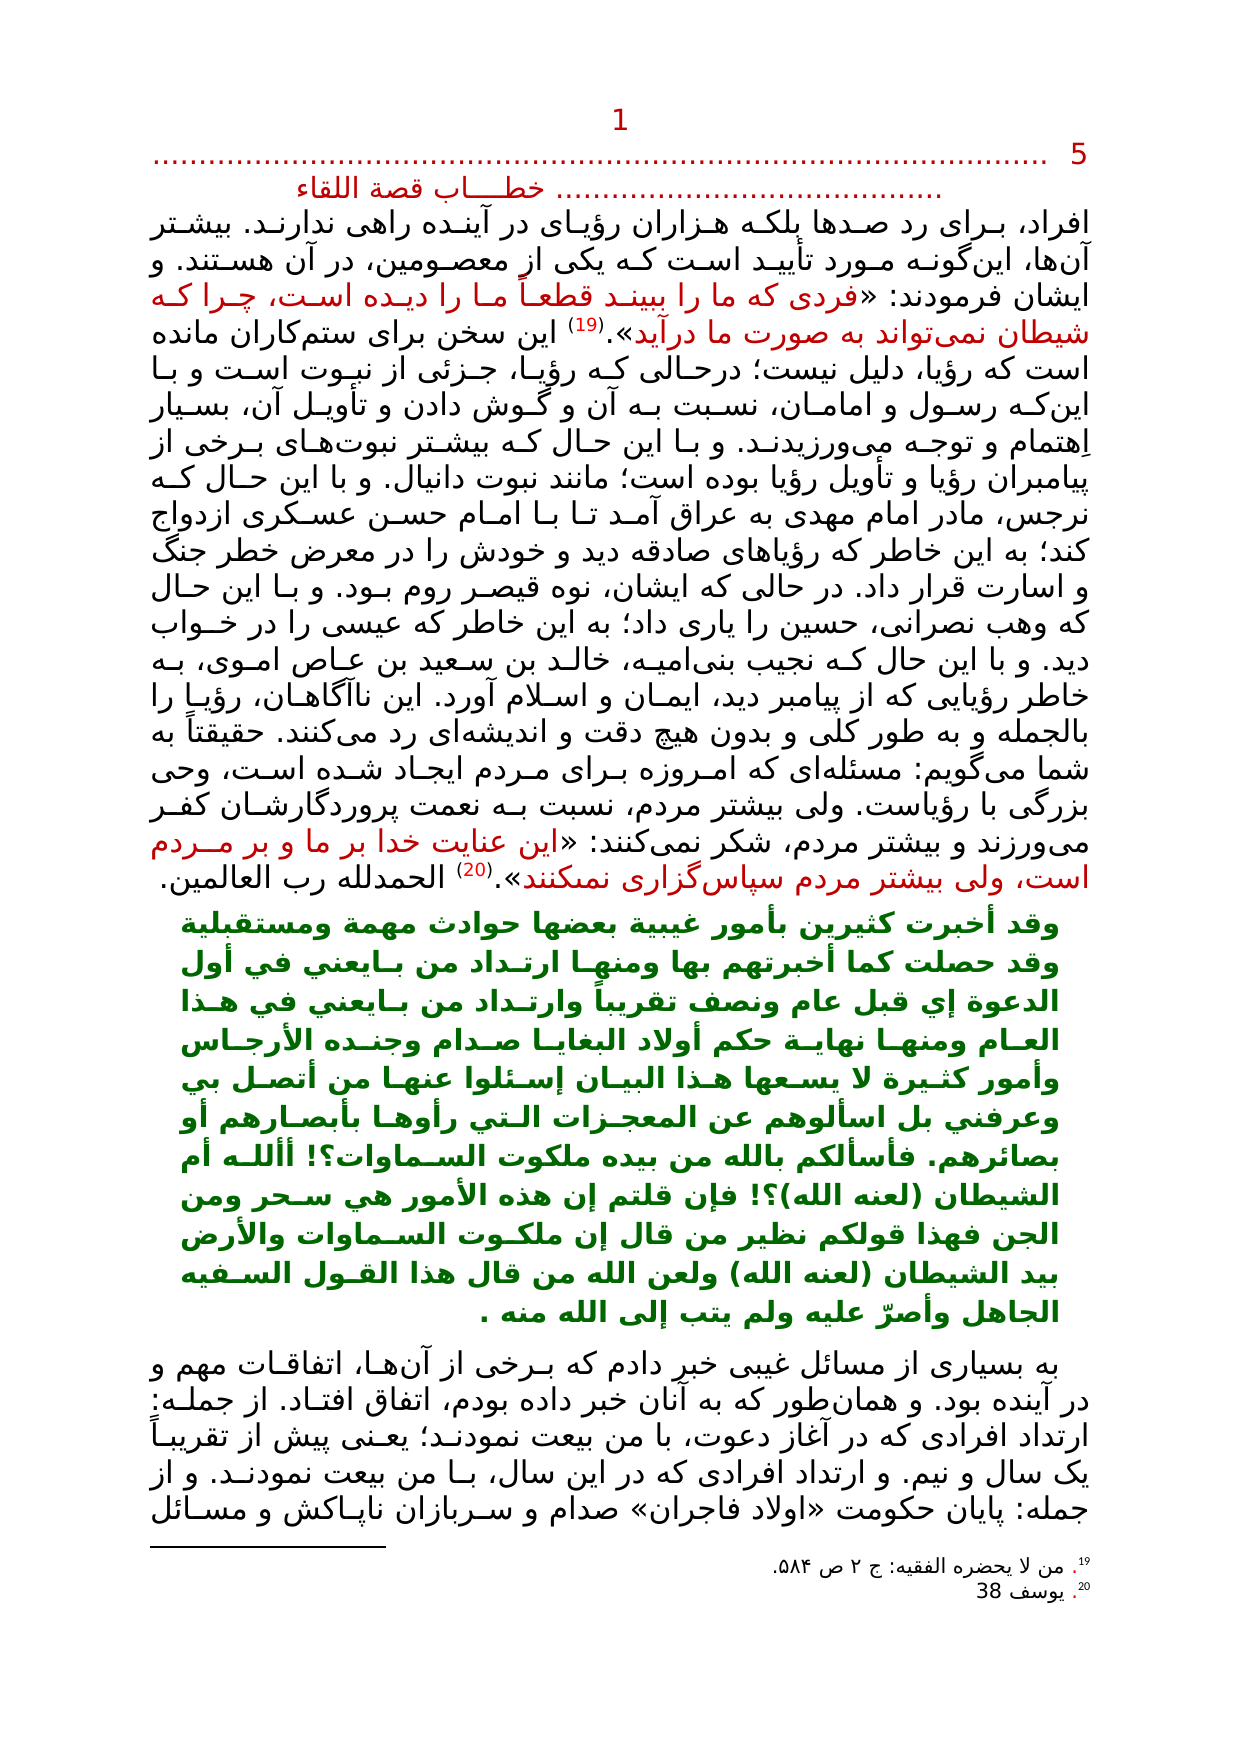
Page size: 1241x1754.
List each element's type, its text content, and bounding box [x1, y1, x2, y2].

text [150, 205, 1090, 896]
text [150, 1345, 1090, 1527]
text وقد أخبرت كثيرين بأمور غيبية بعضها حوادث مهمة ومستقبلية وقد حصلت كما أخبرتهم بها ومنها ارتداد من بايعني في أول الدعوة إي قبل عام ونصف تقريباً وارتداد من بايعني في هذا العام ومنها نهاية حكم أولاد البغايا صدام وجنده الأرجاس وأمور كثيرة لا يسعها هذا البيان إسئلوا عنها من أتصل بي وعرفني بل اسألوهم عن المعجزات التي رأوها بأبصارهم أو بصائرهم. فأسألكم بالله من بيده ملكوت السماوات؟! أألله أم الشيطان (لعنه الله)؟! فإن قلتم إن هذه الأمور هي سحر ومن الجن فهذا قولكم نظير من قال إن ملكوت السماوات والأرض بيد الشيطان (لعنه الله) ولعن الله من قال هذا القول السفيه الجاهل وأصرّ عليه ولم يتب إلى الله منه . [180, 906, 1060, 1329]
